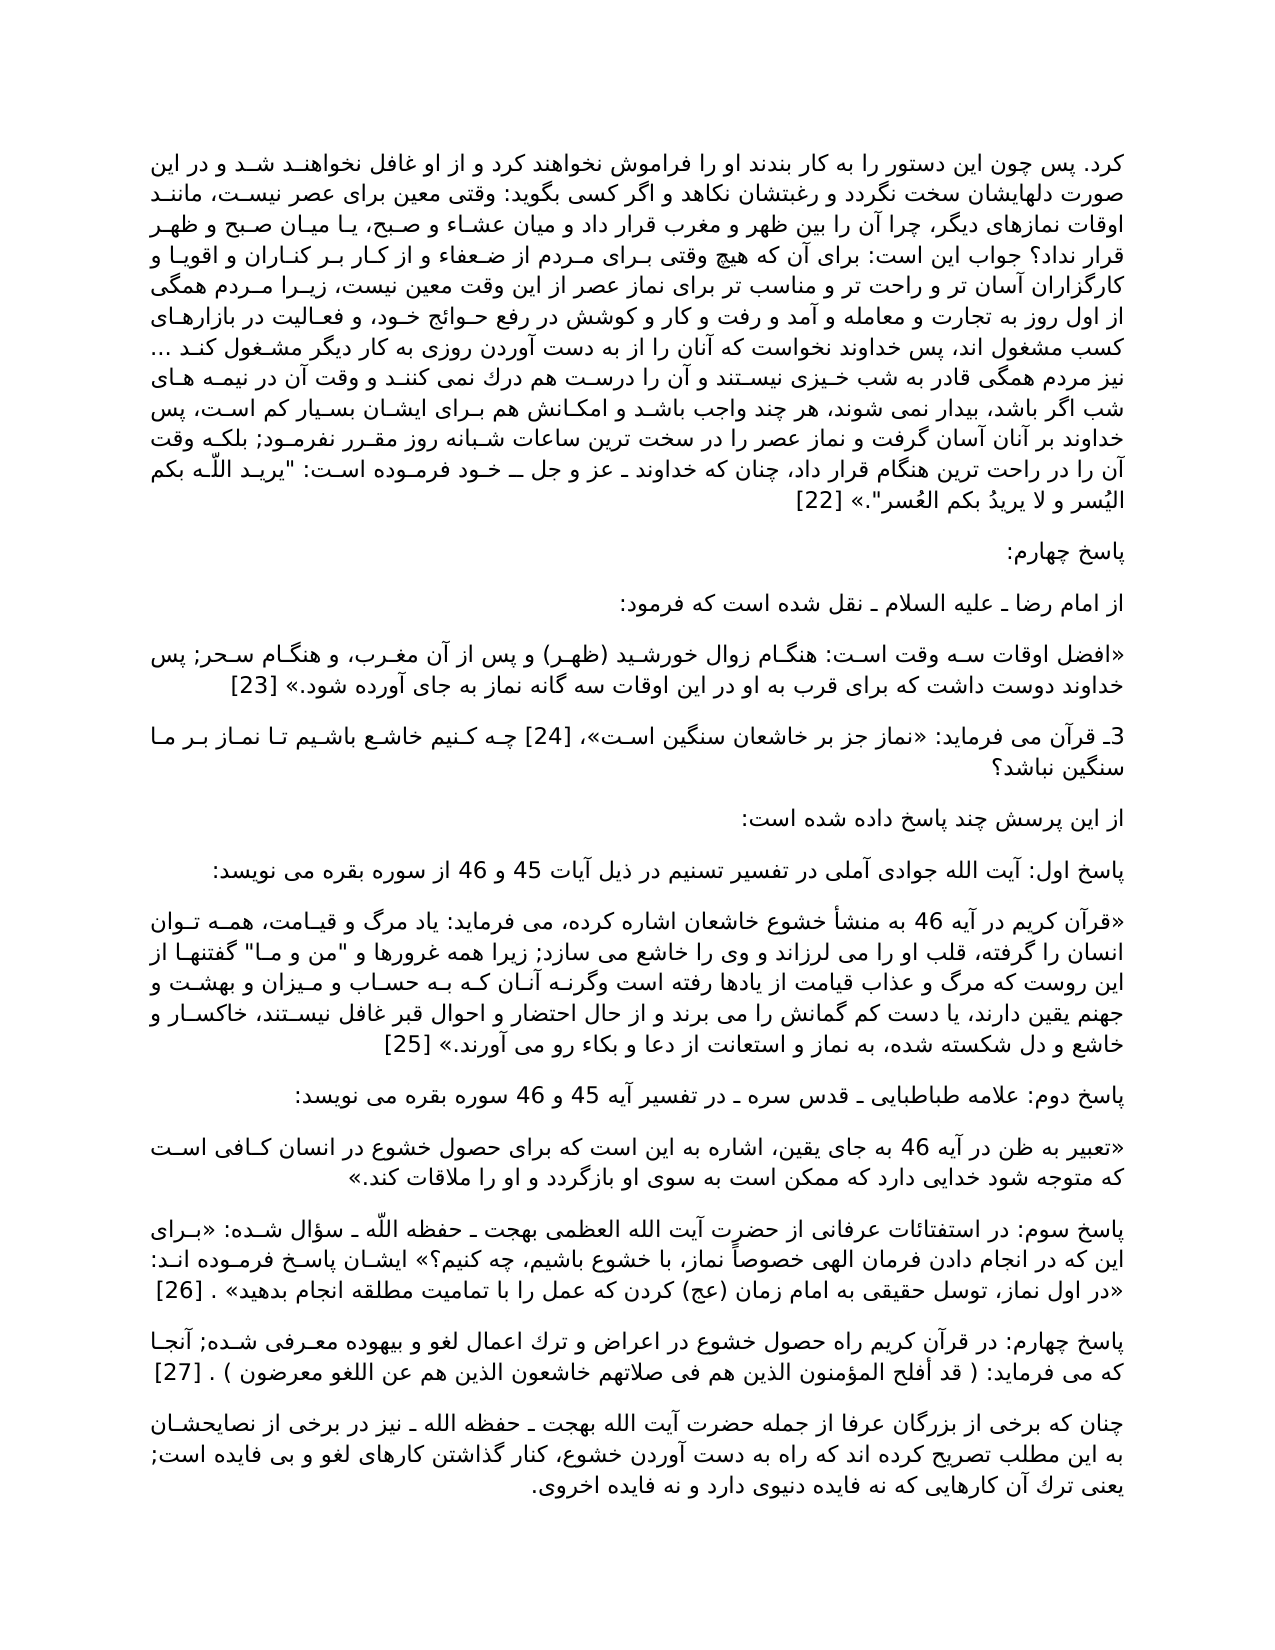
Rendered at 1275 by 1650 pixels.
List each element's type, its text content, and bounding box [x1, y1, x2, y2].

text پاسخ دوم: علامه طباطبايى ـ قدس سره ـ در تفسير آيه 45 و 46 سوره بقره مى نويسد: [150, 1082, 1125, 1109]
text پاسخ چهارم: [150, 538, 1125, 565]
text «قرآن كريم در آيه 46 به منشأ خشوع خاشعان اشاره كرده، مى فرمايد: ياد مرگ و قيامت، همه توان انسان را گرفته، قلب او را مى لرزاند و وى را خاشع مى سازد; زيرا همه غرورها و "من و ما" گفتنها از اين روست كه مرگ و عذاب قيامت از يادها رفته است وگرنه آنان كه به حساب و ميزان و بهشت و جهنم يقين دارند، يا دست كم گمانش را مى برند و از حال احتضار و احوال قبر غافل نيستند، خاكسار و خاشع و دل شكسته شده، به نماز و استعانت از دعا و بكاء رو مى آورند.» [25] [150, 908, 1125, 1057]
text پاسخ اول: آيت الله جوادى آملى در تفسير تسنيم در ذيل آيات 45 و 46 از سوره بقره مى نويسد: [150, 857, 1125, 883]
text پاسخ سوم: در استفتائات عرفانى از حضرت آيت الله العظمى بهجت ـ حفظه اللّه ـ سؤال شده: «براى اين كه در انجام دادن فرمان الهى خصوصاً نماز، با خشوع باشيم، چه كنيم؟» ايشان پاسخ فرموده اند: «در اول نماز، توسل حقيقى به امام زمان (عج) كردن كه عمل را با تماميت مطلقه انجام بدهيد» . [26] [150, 1216, 1125, 1304]
text از اين پرسش چند پاسخ داده شده است: [150, 805, 1125, 832]
text «افضل اوقات سه وقت است: هنگام زوال خورشيد (ظهر) و پس از آن مغرب، و هنگام سحر; پس خداوند دوست داشت كه براى قرب به او در اين اوقات سه گانه نماز به جاى آورده شود.» [23] [150, 641, 1125, 698]
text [150, 150, 1125, 513]
text «تعبير به ظن در آيه 46 به جاى يقين، اشاره به اين است كه براى حصول خشوع در انسان كافى است كه متوجه شود خدايى دارد كه ممكن است به سوى او بازگردد و او را ملاقات كند.» [150, 1134, 1125, 1191]
text پاسخ چهارم: در قرآن كريم راه حصول خشوع در اعراض و ترك اعمال لغو و بيهوده معرفى شده; آنجا كه مى فرمايد: ( قد أفلح المؤمنون الذين هم فى صلاتهم خاشعون الذين هم عن اللغو معرضون ) . [27] [150, 1328, 1125, 1386]
text چنان كه برخى از بزرگان عرفا از جمله حضرت آيت الله بهجت ـ حفظه الله ـ نيز در برخى از نصايحشان به اين مطلب تصريح كرده اند كه راه به دست آوردن خشوع، كنار گذاشتن كارهاى لغو و بى فايده است; يعنى ترك آن كارهايى كه نه فايده دنيوى دارد و نه فايده اخروى. [150, 1411, 1125, 1498]
text 3ـ قرآن مى فرمايد: «نماز جز بر خاشعان سنگين است»، [24] چه كنيم خاشع باشيم تا نماز بر ما سنگين نباشد؟ [150, 723, 1125, 781]
text از امام رضا ـ عليه السلام ـ نقل شده است كه فرمود: [150, 590, 1125, 616]
